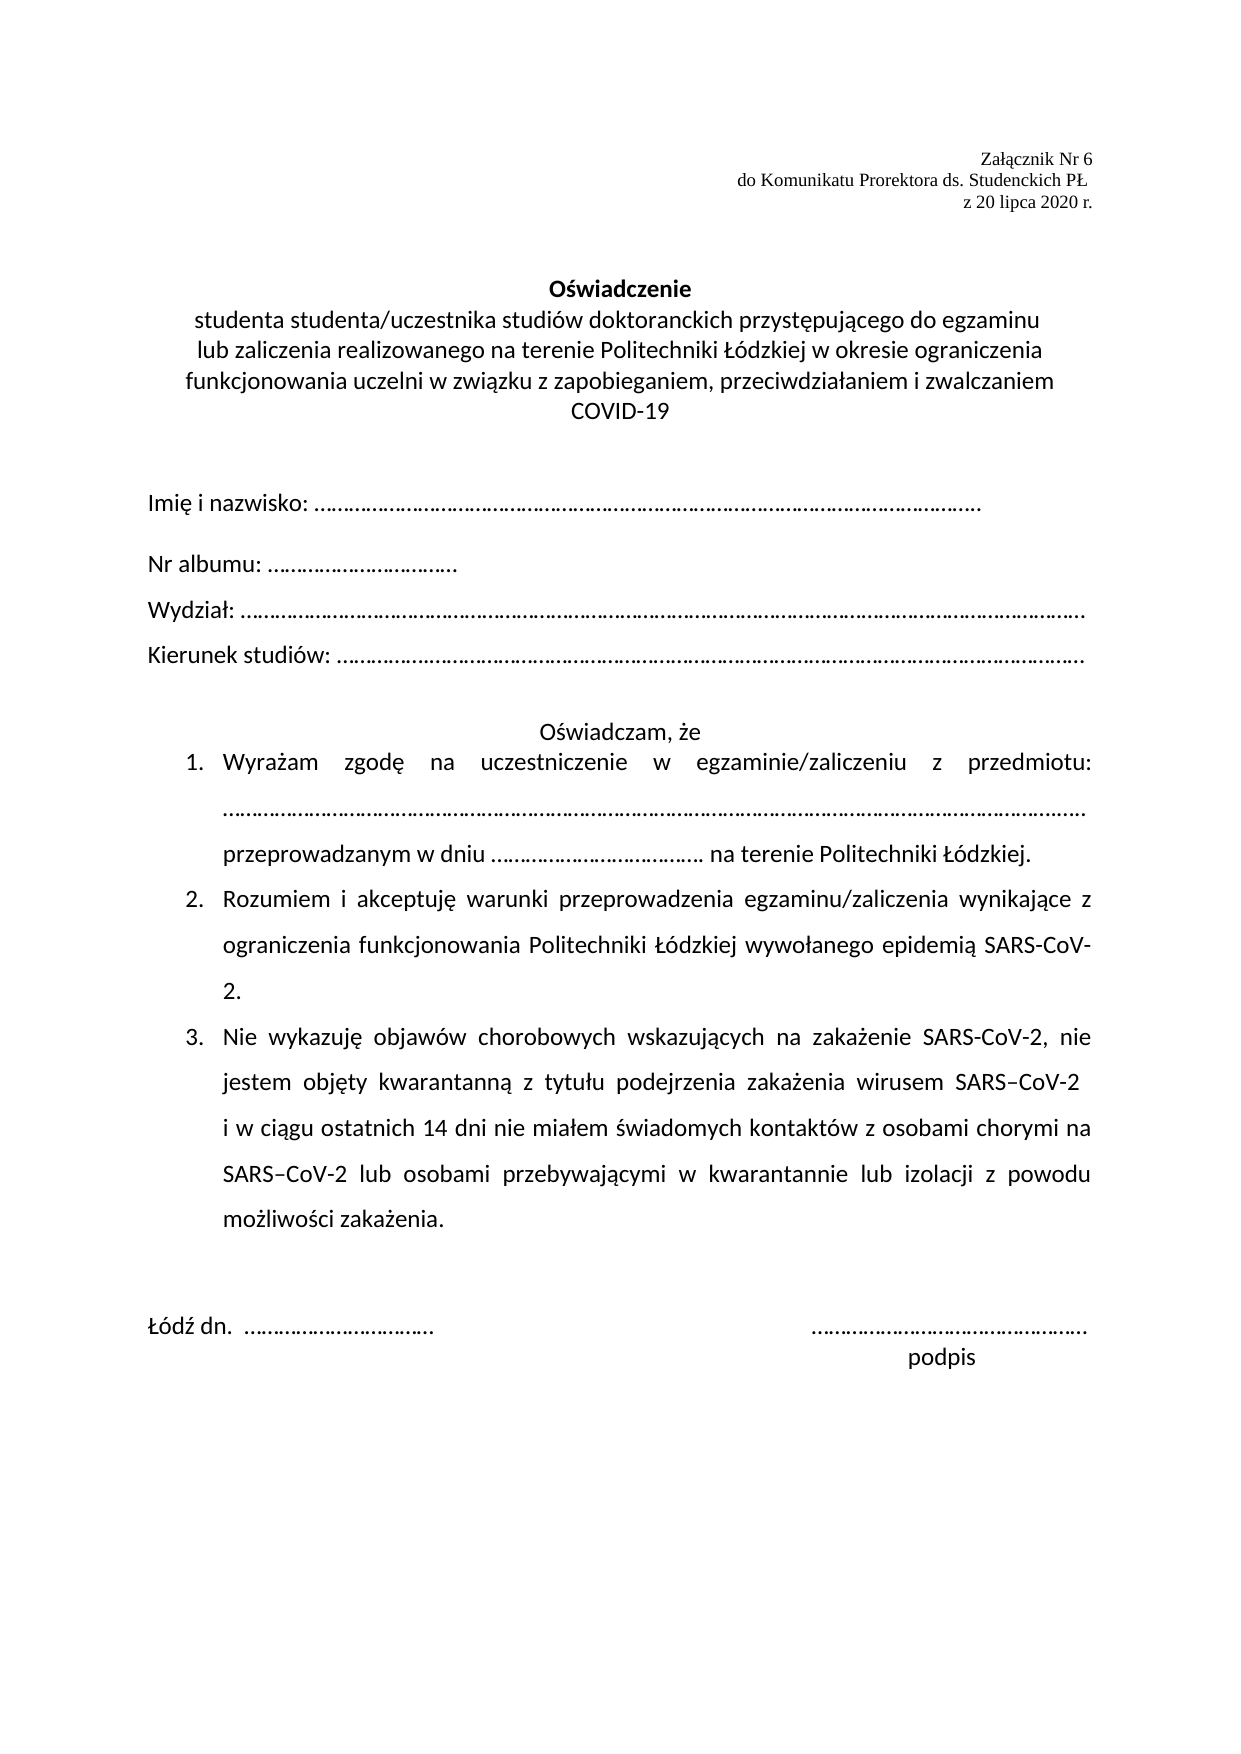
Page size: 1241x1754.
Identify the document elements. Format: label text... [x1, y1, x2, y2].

text Imię i nazwisko: …………………………………………………………………………………………………….. [148, 487, 1093, 517]
text Nr albumu: …………………………… [148, 548, 1093, 578]
text Oświadczenie [148, 273, 1093, 304]
text Łódź dn. …………………………… ………………………………………… [148, 1310, 1093, 1341]
list Nie wykazuję objawów chorobowych wskazujących na zakażenie SARS-CoV-2, nie jestem objęty kwarantanną z tytułu podejrzenia zakażenia wirusem SARS–CoV-2 i w ciągu ostatnich 14 dni nie miałem świadomych kontaktów z osobami chorymi na SARS–CoV-2 lub osobami przebywającymi w kwarantannie lub izolacji z powodu możliwości zakażenia. [185, 1021, 1093, 1234]
text Załącznik Nr 6 [148, 148, 1093, 169]
text studenta studenta/uczestnika studiów doktoranckich przystępującego do egzaminu lub zaliczenia realizowanego na terenie Politechniki Łódzkiej w okresie ograniczenia funkcjonowania uczelni w związku z zapobieganiem, przeciwdziałaniem i zwalczaniem COVID-19 [148, 304, 1093, 426]
list Wyrażam zgodę na uczestniczenie w egzaminie/zaliczeniu z przedmiotu: ……………………………………………………………………………………………………………………………….….. przeprowadzanym w dniu ………………………………. na terenie Politechniki Łódzkiej. [185, 746, 1093, 868]
text Wydział: ………………………………………………………………………………………………………………………………… [148, 594, 1093, 624]
text Oświadczam, że [148, 716, 1093, 746]
text podpis [148, 1341, 1093, 1371]
text Kierunek studiów: …………….…………………………………………………………………………………………………… [148, 639, 1093, 670]
list Rozumiem i akceptuję warunki przeprowadzenia egzaminu/zaliczenia wynikające z ograniczenia funkcjonowania Politechniki Łódzkiej wywołanego epidemią SARS-CoV-2. [185, 883, 1093, 1005]
text do Komunikatu Prorektora ds. Studenckich PŁ z 20 lipca 2020 r. [148, 169, 1093, 212]
